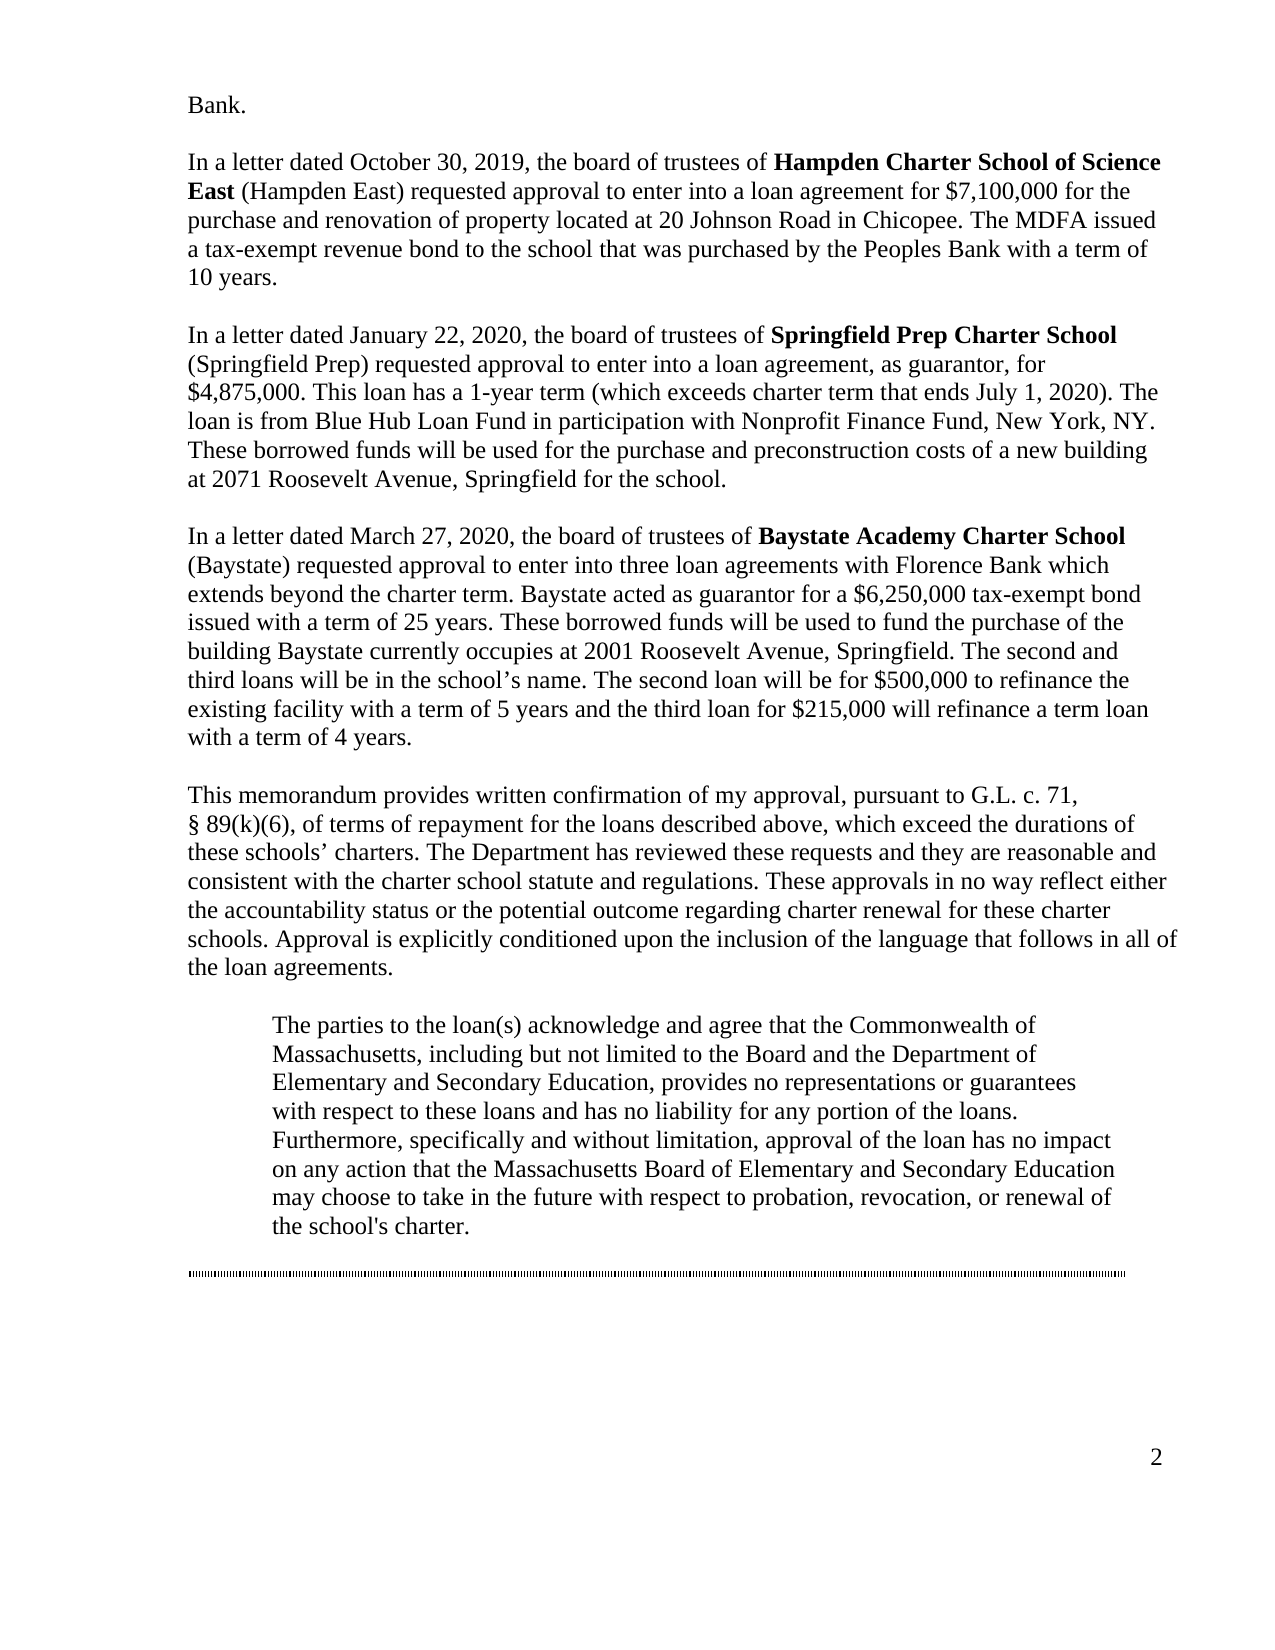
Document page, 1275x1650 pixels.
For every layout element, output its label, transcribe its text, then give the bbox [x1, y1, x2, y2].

text § 89(k)(6), of terms of repayment for the loans described above, which exceed the durations of these schools’ charters. The Department has reviewed these requests and they are reasonable and consistent with the charter school statute and regulations. These approvals in no way reflect either the accountability status or the potential outcome regarding charter renewal for these charter schools. Approval is explicitly conditioned upon the inclusion of the language that follows in all of the loan agreements. [187, 809, 1191, 981]
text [187, 90, 1162, 119]
text The parties to the loan(s) acknowledge and agree that the Commonwealth of Massachusetts, including but not limited to the Board and the Department of Elementary and Secondary Education, provides no representations or guarantees with respect to these loans and has no liability for any portion of the loans. Furthermore, specifically and without limitation, approval of the loan has no impact on any action that the Massachusetts Board of Elementary and Secondary Education may choose to take in the future with respect to probation, revocation, or renewal of the school's charter. [187, 1010, 1125, 1240]
text In a letter dated October 30, 2019, the board of trustees of Hampden Charter School of Science East (Hampden East) requested approval to enter into a loan agreement for $7,100,000 for the purchase and renovation of property located at 20 Johnson Road in Chicopee. The MDFA issued a tax-exempt revenue bond to the school that was purchased by the Peoples Bank with a term of 10 years. [187, 147, 1162, 291]
text This memorandum provides written confirmation of my approval, pursuant to G.L. c. 71, [187, 780, 1191, 809]
text In a letter dated March 27, 2020, the board of trustees of Baystate Academy Charter School (Baystate) requested approval to enter into three loan agreements with Florence Bank which extends beyond the charter term. Baystate acted as guarantor for a $6,250,000 tax-exempt bond issued with a term of 25 years. These borrowed funds will be used to fund the purchase of the building Baystate currently occupies at 2001 Roosevelt Avenue, Springfield. The second and third loans will be in the school’s name. The second loan will be for $500,000 to refinance the existing facility with a term of 5 years and the third loan for $215,000 will refinance a term loan with a term of 4 years. [187, 521, 1162, 751]
text In a letter dated January 22, 2020, the board of trustees of Springfield Prep Charter School (Springfield Prep) requested approval to enter into a loan agreement, as guarantor, for $4,875,000. This loan has a 1-year term (which exceeds charter term that ends July 1, 2020). The loan is from Blue Hub Loan Fund in participation with Nonprofit Finance Fund, New York, NY. These borrowed funds will be used for the purchase and preconstruction costs of a new building at 2071 Roosevelt Avenue, Springfield for the school. [187, 320, 1162, 492]
